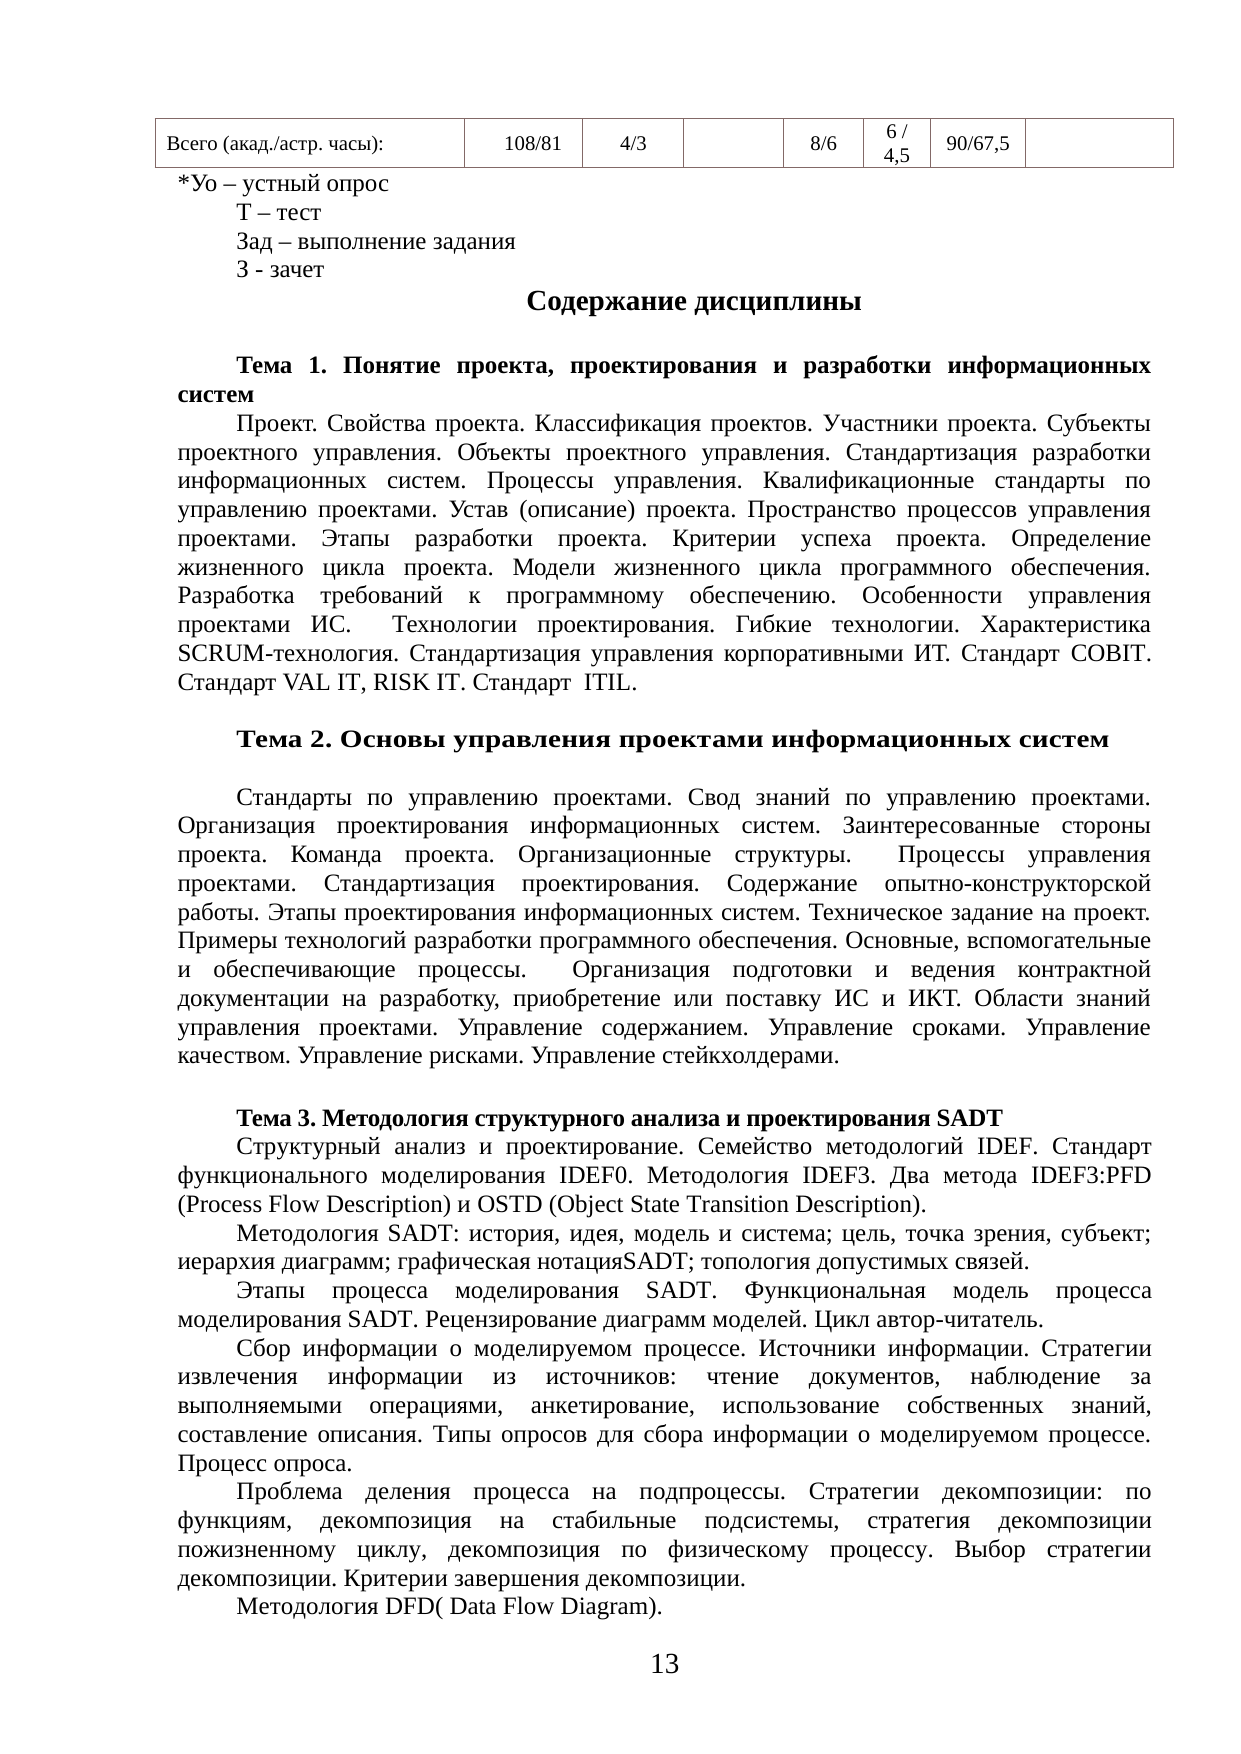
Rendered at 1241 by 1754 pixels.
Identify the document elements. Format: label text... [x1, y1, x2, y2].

text Стандарты по управлению проектами. Свод знаний по управлению проектами. Организация проектирования информационных систем. Заинтересованные стороны проекта. Команда проекта. Организационные структуры. Процессы управления проектами. Стандартизация проектирования. Содержание опытно-конструкторской работы. Этапы проектирования информационных систем. Техническое задание на проект. Примеры технологий разработки программного обеспечения. Основные, вспомогательные и обеспечивающие процессы. Организация подготовки и ведения контрактной документации на разработку, приобретение или поставку ИС и ИКТ. Области знаний управления проектами. Управление содержанием. Управление сроками. Управление качеством. Управление рисками. Управление стейкхолдерами. [177, 782, 1152, 1069]
table_cell 90/67,5 [931, 119, 1025, 167]
text Структурный анализ и проектирование. Семейство методологий IDEF. Стандарт функционального моделирования IDEF0. Методология IDEF3. Два метода IDEF3:PFD (Process Flow Description) и OSTD (Object State Transition Description). [177, 1131, 1152, 1218]
table_cell Всего (акад./астр. часы): [156, 119, 464, 167]
text Тема 2. Основы управления проектами информационных систем [177, 724, 1152, 753]
table_cell 108/81 [465, 119, 582, 167]
text Методология DFD( Data Flow Diagram). [177, 1591, 1152, 1620]
text Содержание дисциплины [177, 283, 1152, 317]
table_cell 8/6 [784, 119, 863, 167]
text Проблема деления процесса на подпроцессы. Стратегии декомпозиции: по функциям, декомпозиция на стабильные подсистемы, стратегия декомпозиции пожизненному циклу, декомпозиция по физическому процессу. Выбор стратегии декомпозиции. Критерии завершения декомпозиции. [177, 1476, 1152, 1591]
text Тема 3. Методология структурного анализа и проектирования SADT [177, 1103, 1152, 1131]
text Методология SADT: история, идея, модель и система; цель, точка зрения, субъект; иерархия диаграмм; графическая нотацияSADT; топология допустимых связей. [177, 1218, 1152, 1275]
text *Уо – устный опрос [177, 168, 1152, 197]
text Проект. Свойства проекта. Классификация проектов. Участники проекта. Субъекты проектного управления. Объекты проектного управления. Стандартизация разработки информационных систем. Процессы управления. Квалификационные стандарты по управлению проектами. Устав (описание) проекта. Пространство процессов управления проектами. Этапы разработки проекта. Критерии успеха проекта. Определение жизненного цикла проекта. Модели жизненного цикла программного обеспечения. Разработка требований к программному обеспечению. Особенности управления проектами ИС. Технологии проектирования. Гибкие технологии. Характеристика SСRUM-технология. Стандартизация управления корпоративными ИТ. Стандарт COBIT. Стандарт VAL IT, RISK IT. Стандарт ITIL. [177, 408, 1152, 695]
text Тема 1. Понятие проекта, проектирования и разработки информационных систем [177, 350, 1152, 408]
table_cell [1026, 119, 1173, 167]
table_cell [684, 119, 783, 167]
text Зад – выполнение задания [177, 226, 1171, 254]
text Сбор информации о моделируемом процессе. Источники информации. Стратегии извлечения информации из источников: чтение документов, наблюдение за выполняемыми операциями, анкетирование, использование собственных знаний, составление описания. Типы опросов для сбора информации о моделируемом процессе. Процесс опроса. [177, 1333, 1152, 1476]
table_cell 6 /4,5 [864, 119, 930, 167]
table_cell 4/3 [583, 119, 683, 167]
text Т – тест [177, 197, 1171, 226]
text Этапы процесса моделирования SADT. Функциональная модель процесса моделирования SADT. Рецензирование диаграмм моделей. Цикл автор-читатель. [177, 1275, 1152, 1333]
text З - зачет [177, 254, 1171, 283]
